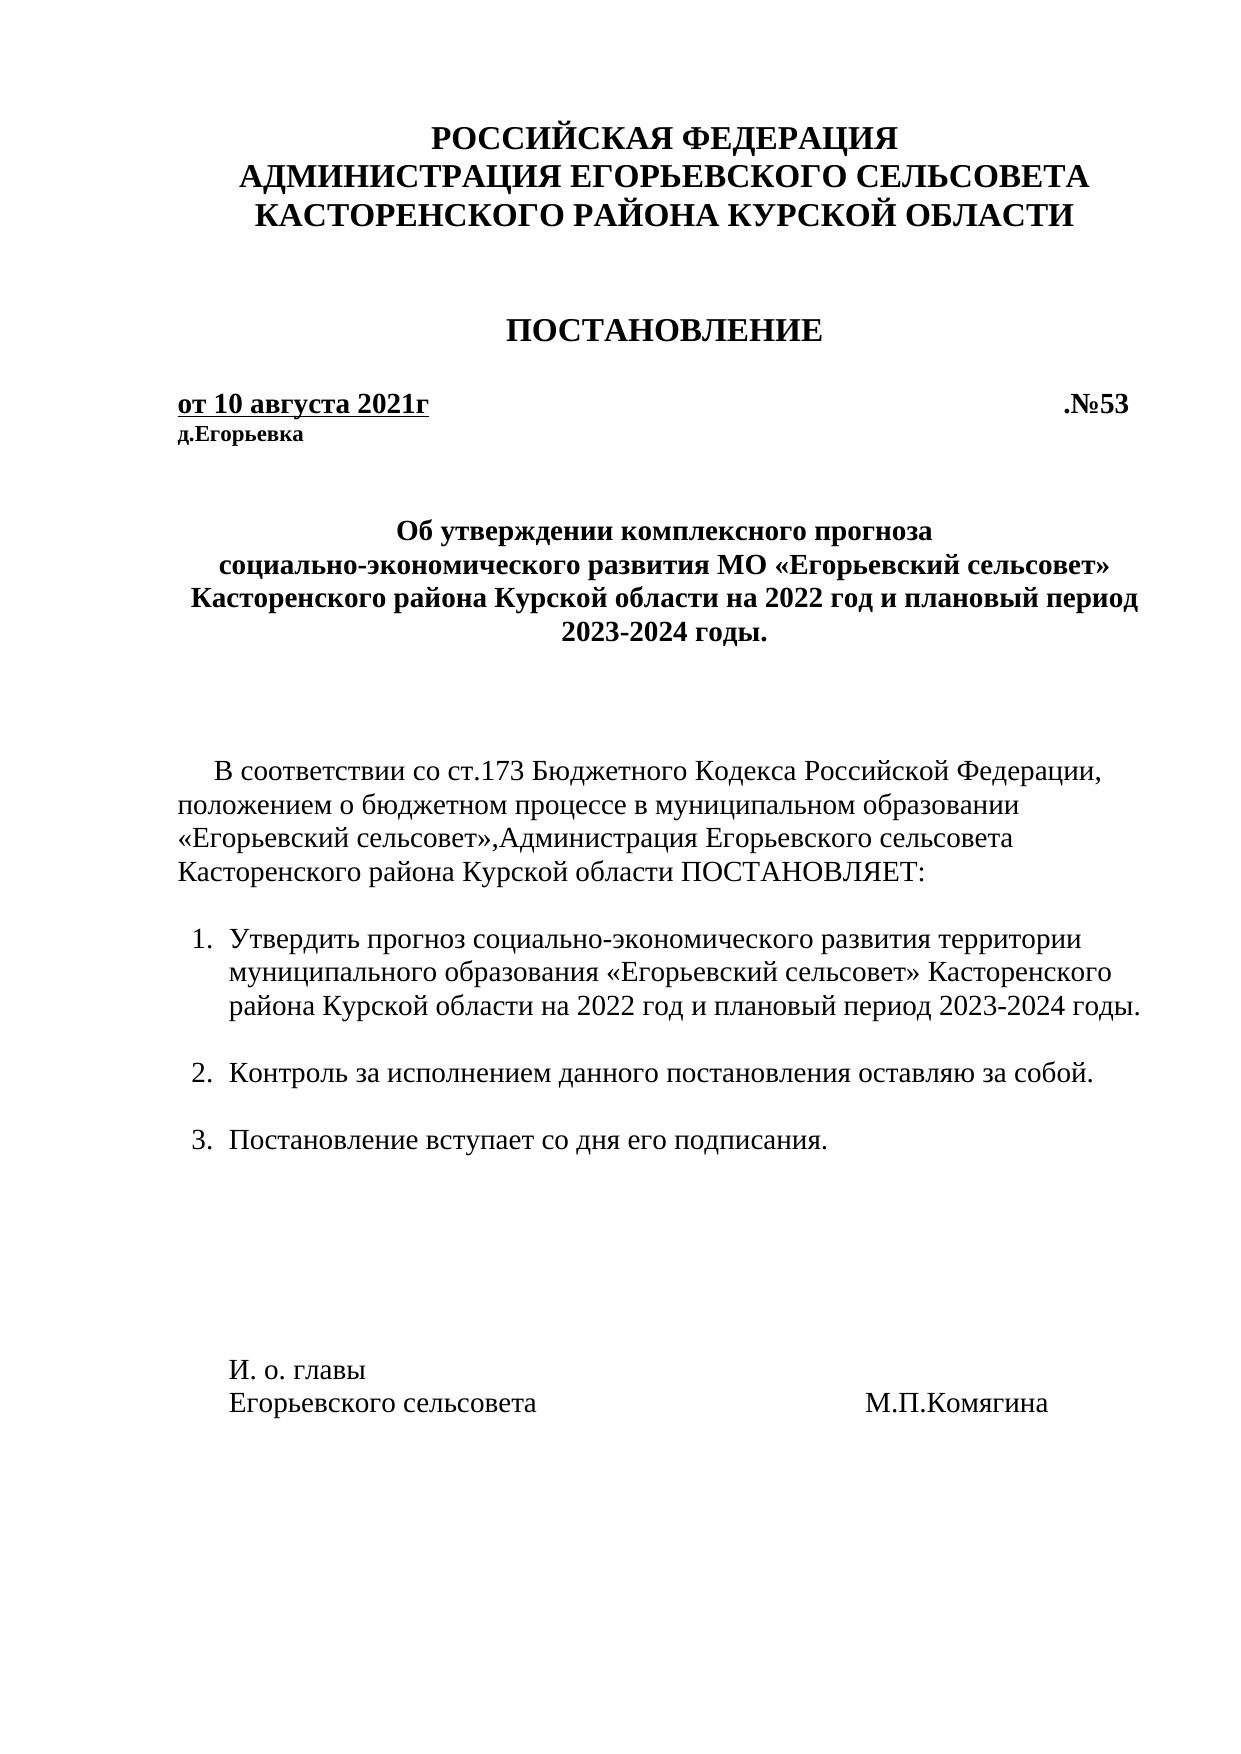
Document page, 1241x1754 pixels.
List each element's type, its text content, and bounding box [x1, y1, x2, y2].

text Об утверждении комплексного прогноза [177, 513, 1152, 547]
list Контроль за исполнением данного постановления оставляю за собой. [191, 1055, 1152, 1089]
text от 10 августа 2021г .№53 [177, 387, 1152, 420]
text ПОСТАНОВЛЕНИЕ [177, 310, 1152, 348]
list Утвердить прогноз социально-экономического развития территории муниципального образования «Егорьевский сельсовет» Касторенского района Курской области на 2022 год и плановый период 2023-2024 годы. [191, 921, 1152, 1022]
text АДМИНИСТРАЦИЯ ЕГОРЬЕВСКОГО СЕЛЬСОВЕТА КАСТОРЕНСКОГО РАЙОНА КУРСКОЙ ОБЛАСТИ [177, 156, 1152, 233]
text д.Егорьевка [177, 420, 1152, 446]
list Егорьевского сельсовета М.П.Комягина [229, 1385, 1152, 1419]
text В соответствии со ст.173 Бюджетного Кодекса Российской Федерации, положением о бюджетном процессе в муниципальном образовании «Егорьевский сельсовет»,Администрация Егорьевского сельсовета Касторенского района Курской области ПОСТАНОВЛЯЕТ: [177, 753, 1152, 887]
list Постановление вступает со дня его подписания. [191, 1122, 1152, 1156]
text РОССИЙСКАЯ ФЕДЕРАЦИЯ [177, 118, 1152, 156]
text И. о. главы [177, 1352, 1152, 1385]
text Касторенского района Курской области на 2022 год и плановый период 2023-2024 годы. [177, 581, 1152, 648]
text социально-экономического развития МО «Егорьевский сельсовет» [177, 547, 1152, 581]
